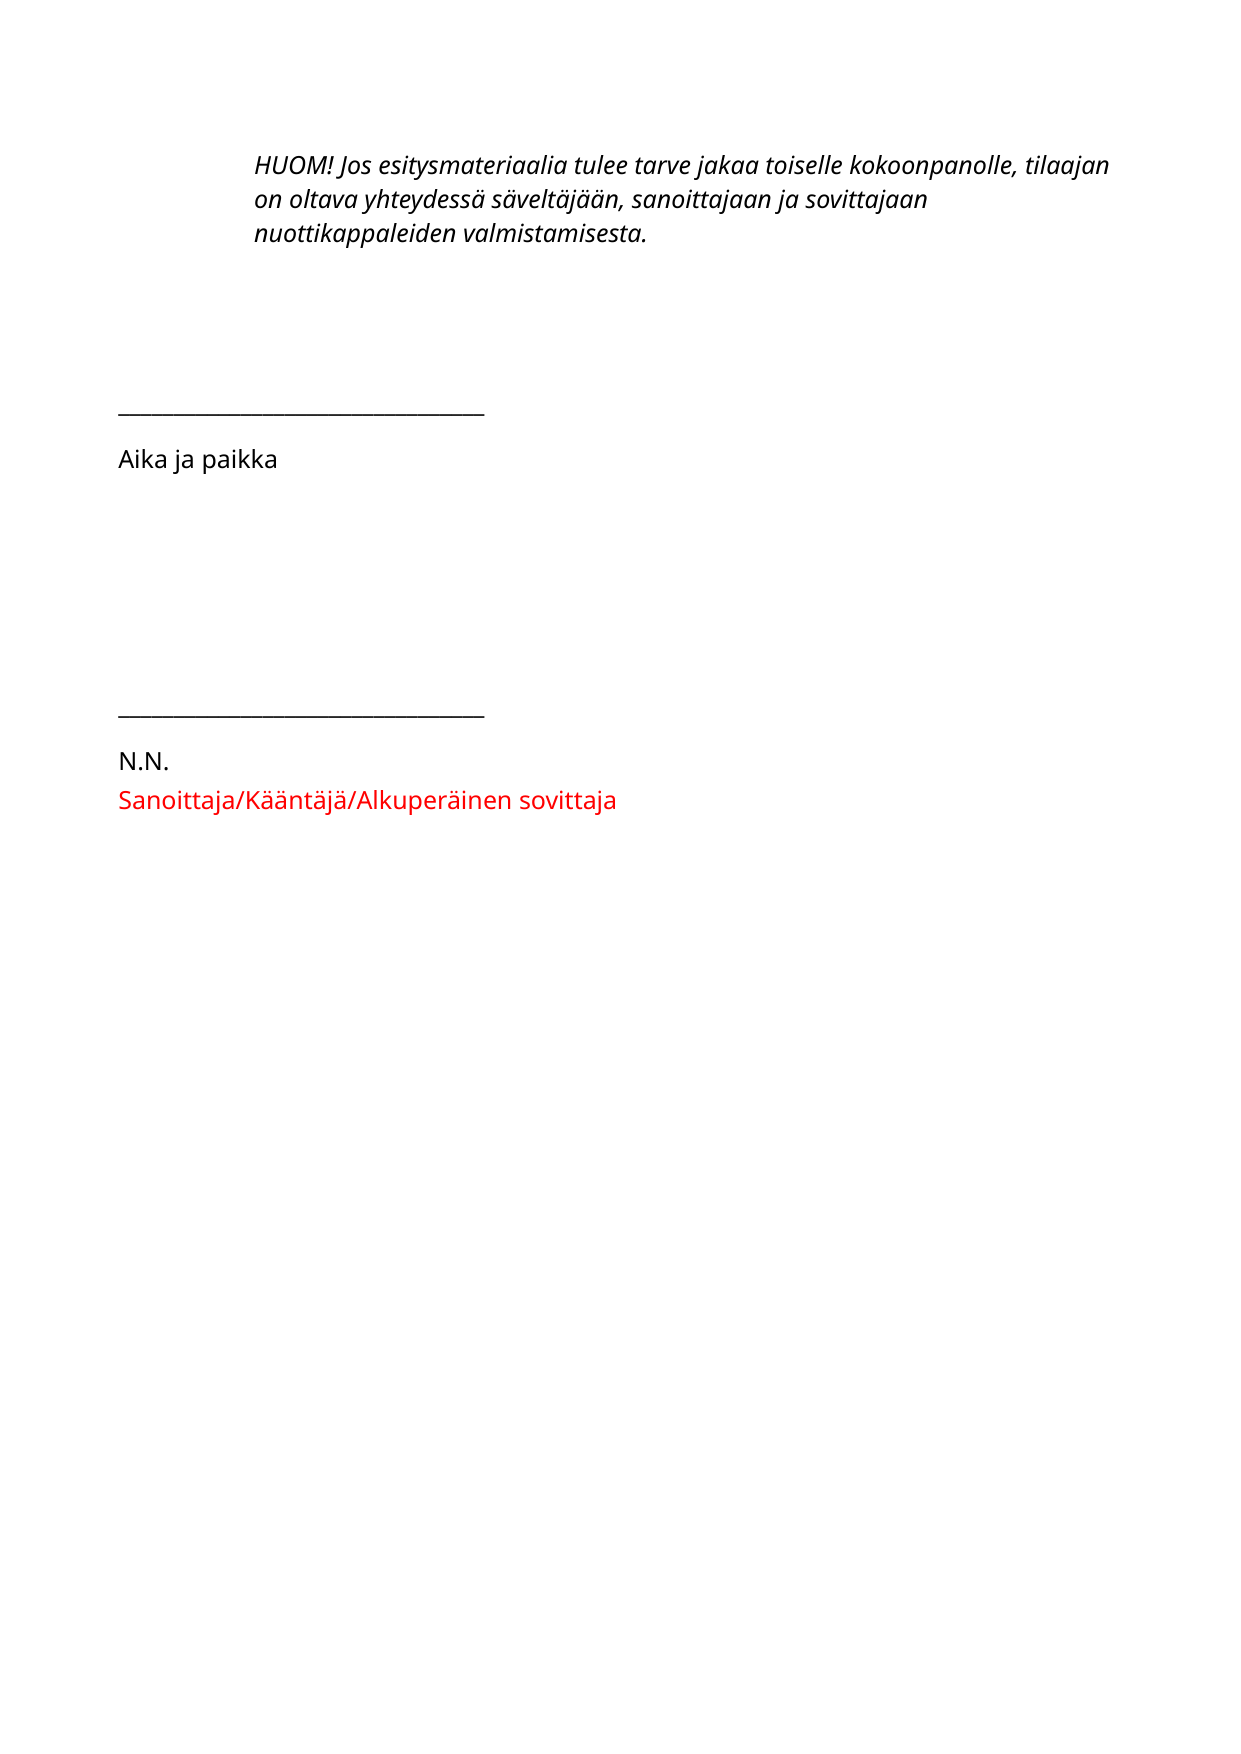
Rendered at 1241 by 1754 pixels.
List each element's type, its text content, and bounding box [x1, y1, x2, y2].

text Aika ja paikka [118, 442, 1122, 554]
text N.N. Sanoittaja/Kääntäjä/Alkuperäinen sovittaja [118, 743, 1122, 895]
text HUOM! Jos esitysmateriaalia tulee tarve jakaa toiselle kokoonpanolle, tilaajan on oltava yhteydessä säveltäjään, sanoittajaan ja sovittajaan nuottikappaleiden valmistamisesta. [254, 148, 1122, 250]
text _________________________________ [118, 386, 1122, 420]
text _________________________________ [118, 688, 1122, 722]
